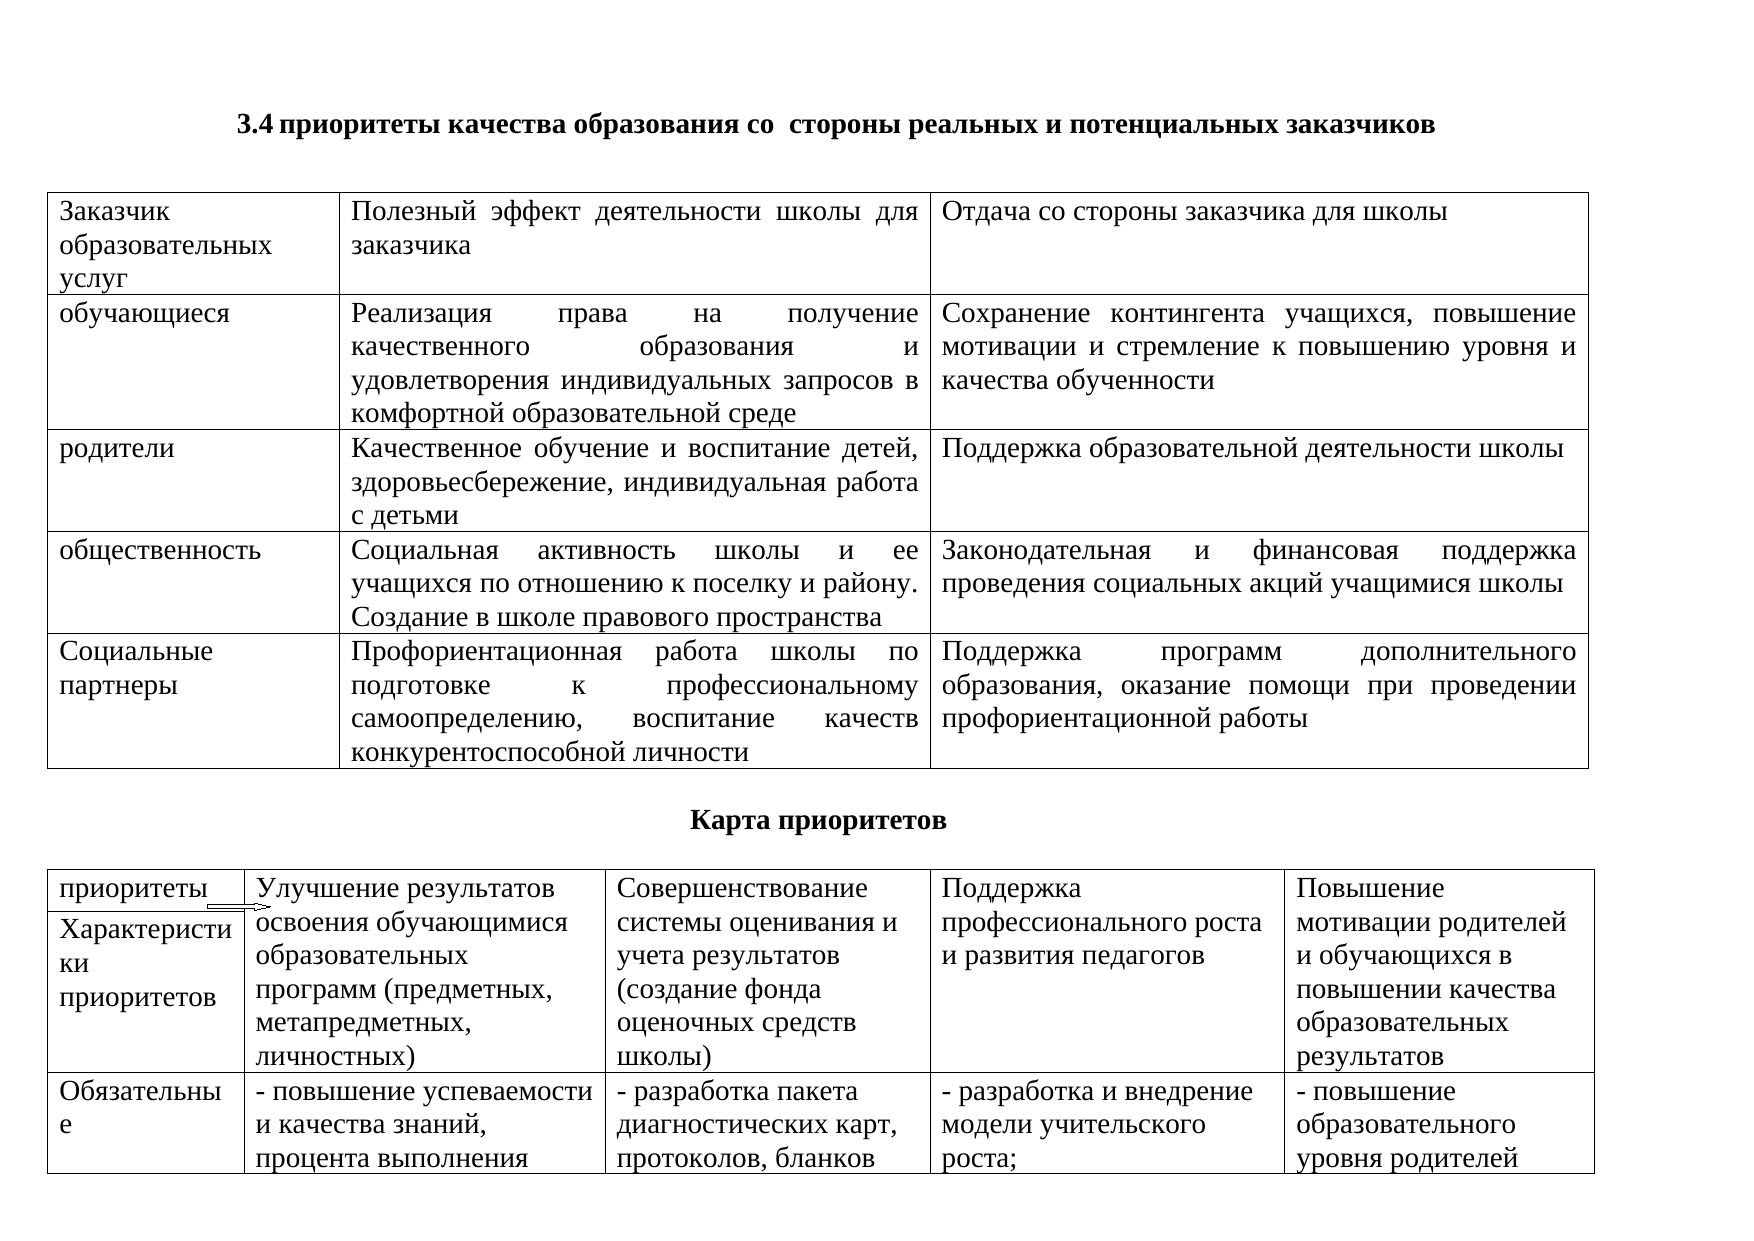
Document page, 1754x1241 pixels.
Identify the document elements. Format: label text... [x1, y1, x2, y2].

table_cell Качественное обучение и воспитание детей, здоровьесбережение, индивидуальная работа с детьми [340, 430, 930, 531]
table_header Отдача со стороны заказчика для школы [931, 193, 1588, 294]
table_cell Характеристики приоритетов [48, 912, 244, 1072]
table_cell Социальная активность школы и ее учащихся по отношению к поселку и району. Создание в школе правового пространства [340, 532, 930, 632]
table_header приоритеты [48, 870, 244, 911]
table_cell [1285, 1073, 1594, 1173]
table_cell Поддержка программ дополнительного образования, оказание помощи при проведении профориентационной работы [931, 634, 1588, 768]
text Карта приоритетов [63, 802, 1695, 836]
table_header Поддержка профессионального роста и развития педагогов [931, 870, 1284, 1072]
table_cell Законодательная и финансовая поддержка проведения социальных акций учащимися школы [931, 532, 1588, 632]
table_header Улучшение результатов освоения обучающимися образовательных программ (предметных, метапредметных, личностных) [245, 870, 605, 1072]
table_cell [245, 1073, 605, 1173]
table_cell Профориентационная работа школы по подготовке к профессиональному самоопределению, воспитание качеств конкурентоспособной личности [340, 634, 930, 768]
table_header Совершенствование системы оценивания и учета результатов (создание фонда оценочных средств школы) [606, 870, 930, 1072]
table_header Полезный эффект деятельности школы для заказчика [340, 193, 930, 294]
table_cell Обязательные [48, 1073, 244, 1173]
table_cell обучающиеся [48, 295, 339, 429]
table_cell общественность [48, 532, 339, 632]
table_cell Поддержка образовательной деятельности школы [931, 430, 1588, 531]
table_header Повышение мотивации родителей и обучающихся в повышении качества образовательных результатов [1285, 870, 1594, 1072]
table_cell родители [48, 430, 339, 531]
table_header Заказчик образовательных услуг [48, 193, 339, 294]
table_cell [606, 1073, 930, 1173]
table_cell Социальные партнеры [48, 634, 339, 768]
text 3.4 приоритеты качества образования со стороны реальных и потенциальных заказчиков [59, 106, 1695, 139]
table_cell Сохранение контингента учащихся, повышение мотивации и стремление к повышению уровня и качества обученности [931, 295, 1588, 429]
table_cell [931, 1073, 1284, 1173]
table_cell Реализация права на получение качественного образования и удовлетворения индивидуальных запросов в комфортной образовательной среде [340, 295, 930, 429]
